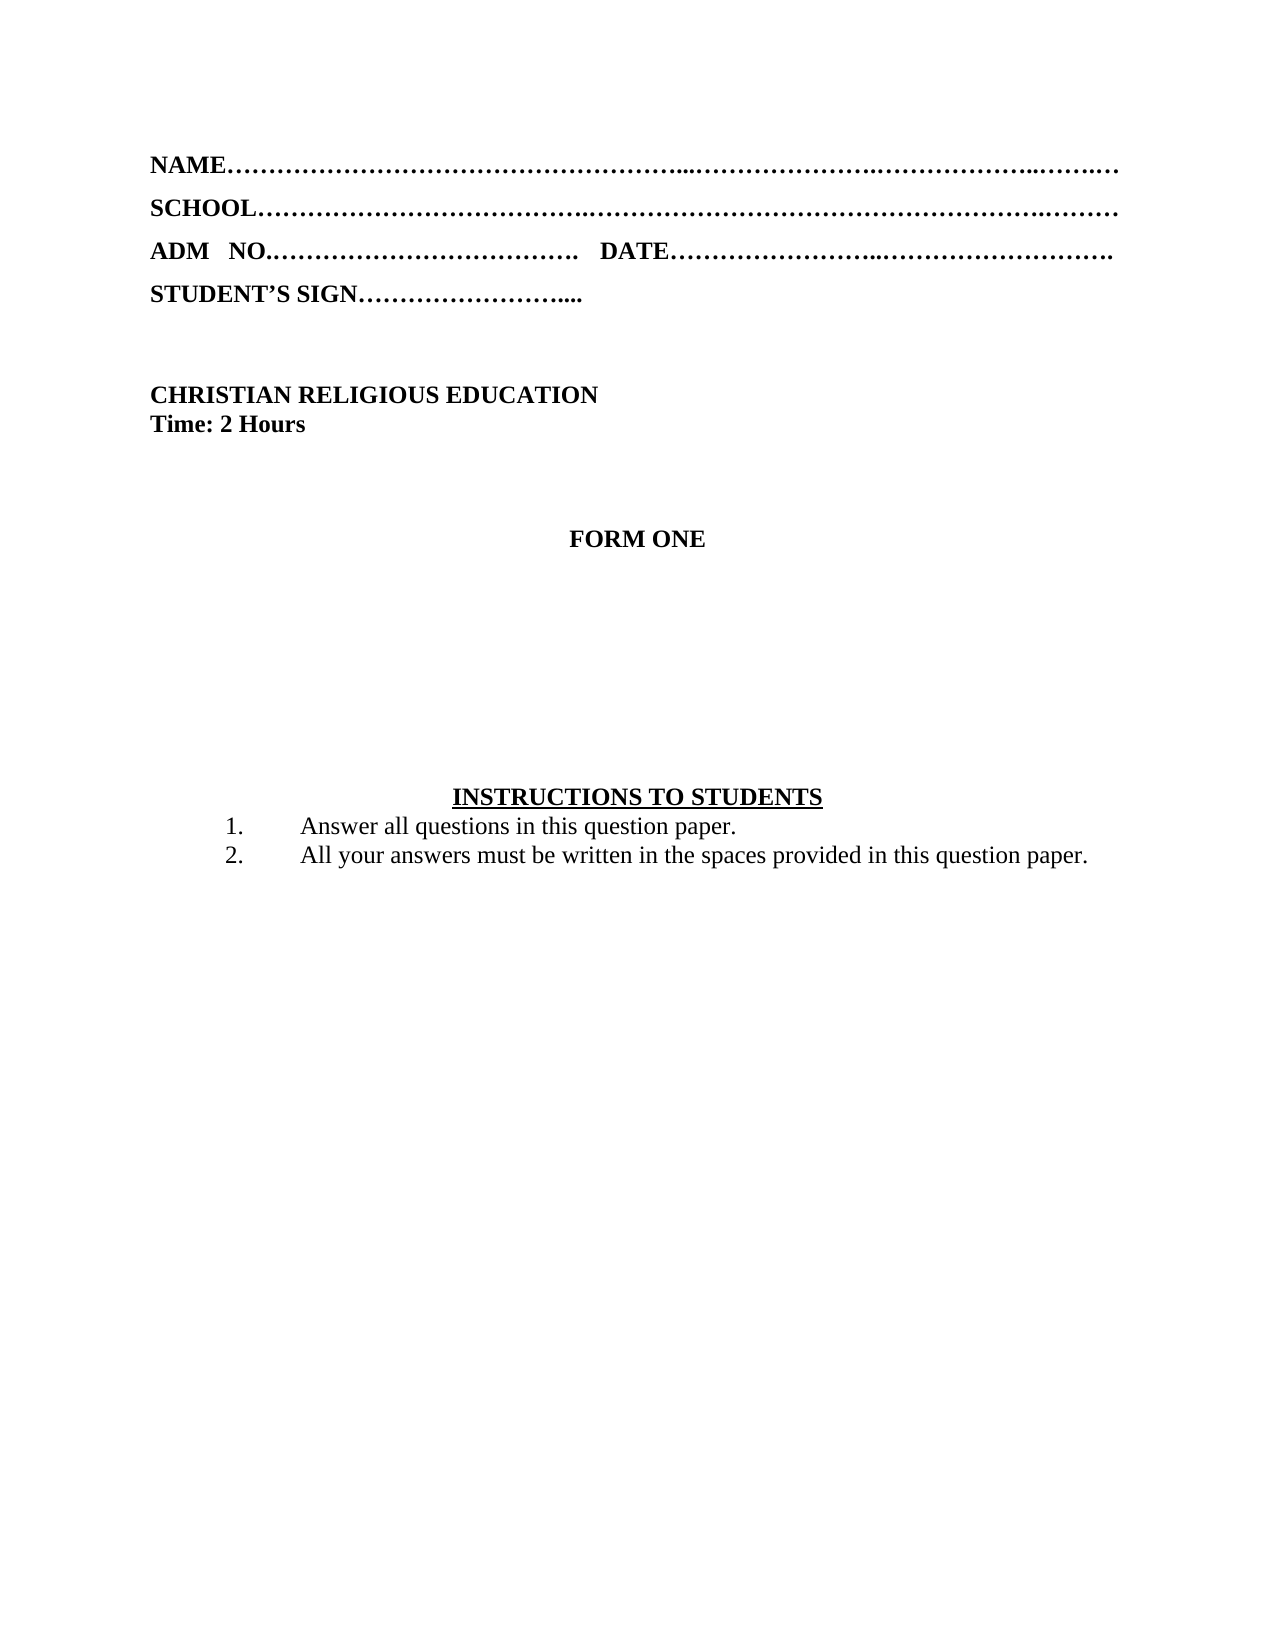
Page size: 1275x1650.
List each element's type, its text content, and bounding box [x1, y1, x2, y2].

text SCHOOL………………………………….……………………………………………….……… [150, 193, 1125, 222]
text CHRISTIAN RELIGIOUS EDUCATION [150, 380, 1125, 409]
text Time: 2 Hours [150, 409, 1125, 437]
text FORM ONE [150, 524, 1125, 552]
text STUDENT’S SIGN…………………….... [150, 279, 1125, 308]
text 1. Answer all questions in this question paper. [150, 811, 1125, 840]
text 2. All your answers must be written in the spaces provided in this question paper. [150, 840, 1125, 869]
subtitle INSTRUCTIONS TO STUDENTS [150, 782, 1125, 811]
text ADM NO.………………………………. DATE……………………..………………………. [150, 236, 1125, 265]
text NAME………………………………………………...………………….………………..…….… [150, 150, 1125, 179]
